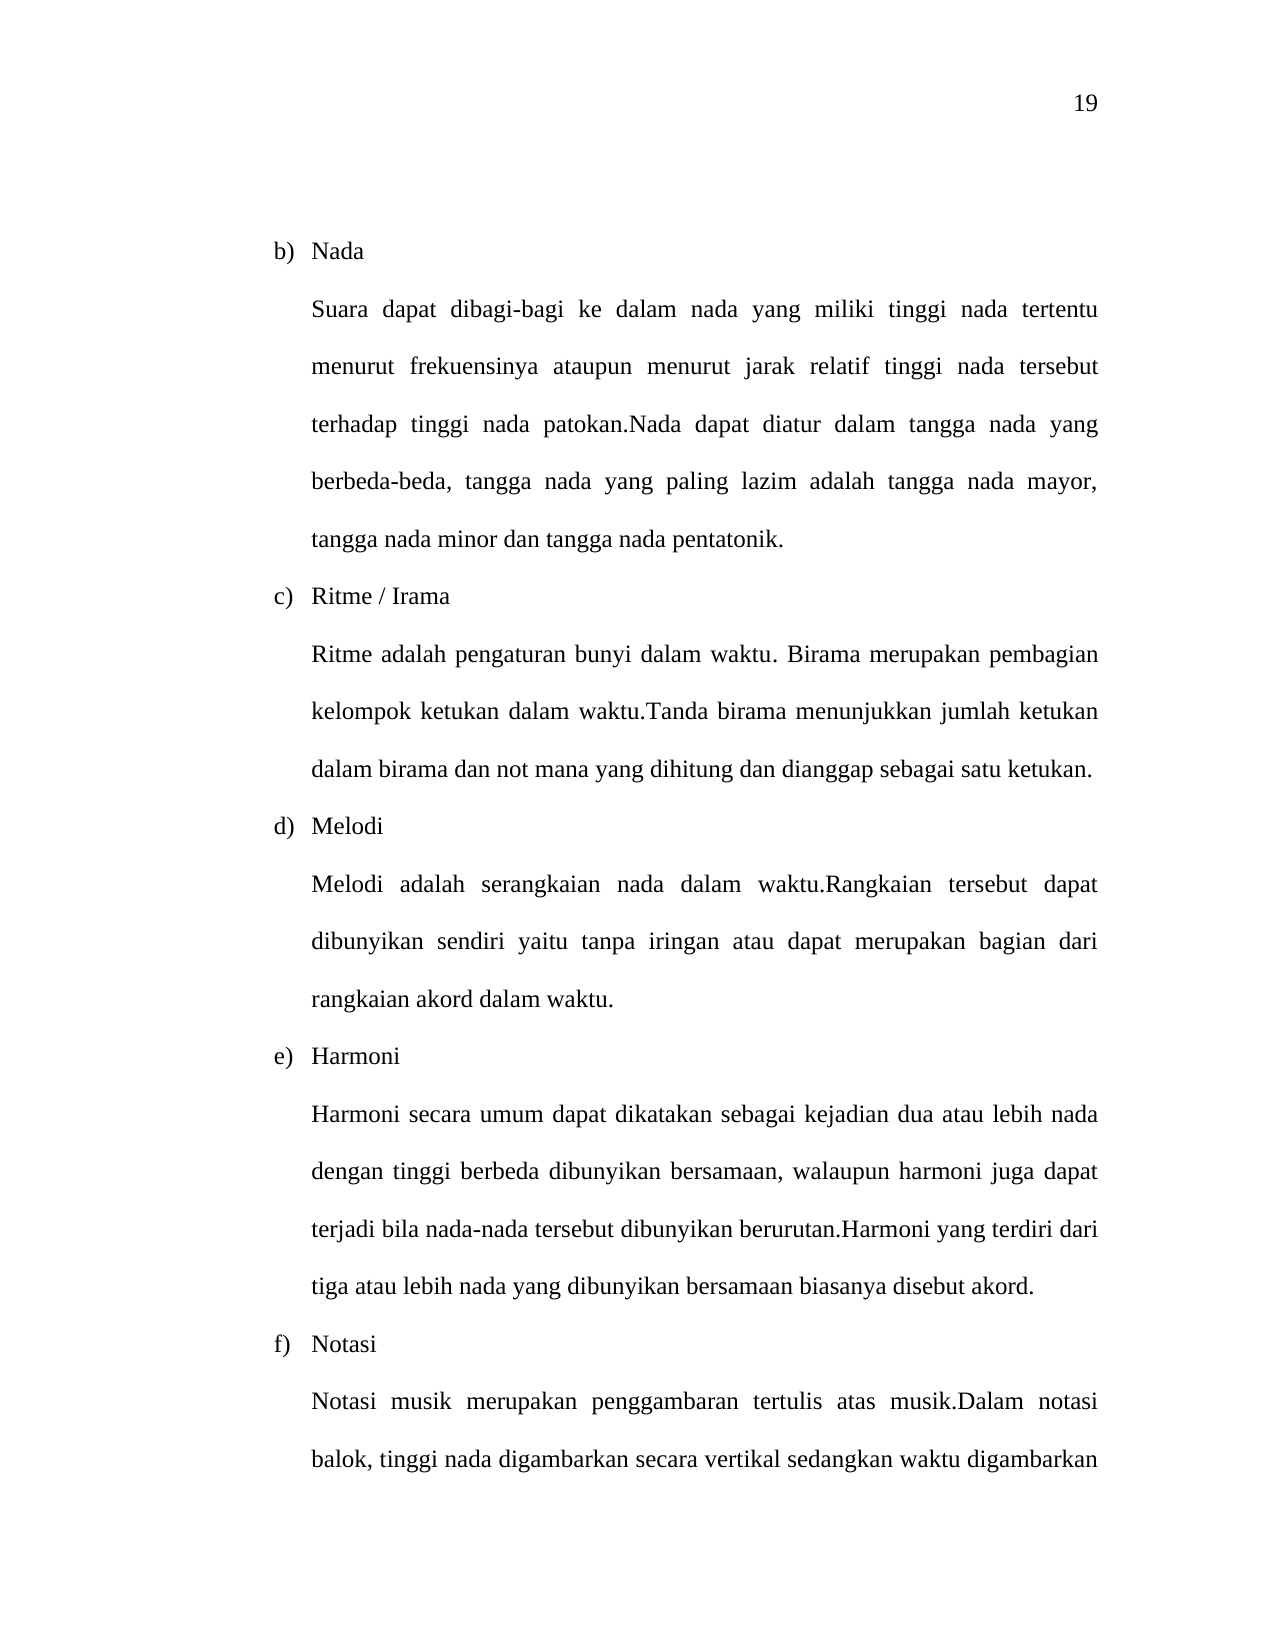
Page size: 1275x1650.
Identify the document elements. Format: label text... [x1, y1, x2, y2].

list Harmoni secara umum dapat dikatakan sebagai kejadian dua atau lebih nada dengan tinggi berbeda dibunyikan bersamaan, walaupun harmoni juga dapat terjadi bila nada-nada tersebut dibunyikan berurutan.Harmoni yang terdiri dari tiga atau lebih nada yang dibunyikan bersamaan biasanya disebut akord. [311, 1099, 1099, 1300]
list Harmoni [274, 1041, 1099, 1070]
list Melodi adalah serangkaian nada dalam waktu.Rangkaian tersebut dapat dibunyikan sendiri yaitu tanpa iringan atau dapat merupakan bagian dari rangkaian akord dalam waktu. [311, 869, 1099, 1012]
list Notasi [274, 1329, 1099, 1357]
list Ritme / Irama [274, 581, 1099, 610]
list Melodi [274, 811, 1099, 840]
list Ritme adalah pengaturan bunyi dalam waktu. Birama merupakan pembagian kelompok ketukan dalam waktu.Tanda birama menunjukkan jumlah ketukan dalam birama dan not mana yang dihitung dan dianggap sebagai satu ketukan. [311, 639, 1099, 782]
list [311, 1386, 1099, 1472]
list Nada [274, 236, 1099, 265]
list Suara dapat dibagi-bagi ke dalam nada yang miliki tinggi nada tertentu menurut frekuensinya ataupun menurut jarak relatif tinggi nada tersebut terhadap tinggi nada patokan.Nada dapat diatur dalam tangga nada yang berbeda-beda, tangga nada yang paling lazim adalah tangga nada mayor, tangga nada minor dan tangga nada pentatonik. [311, 294, 1099, 552]
